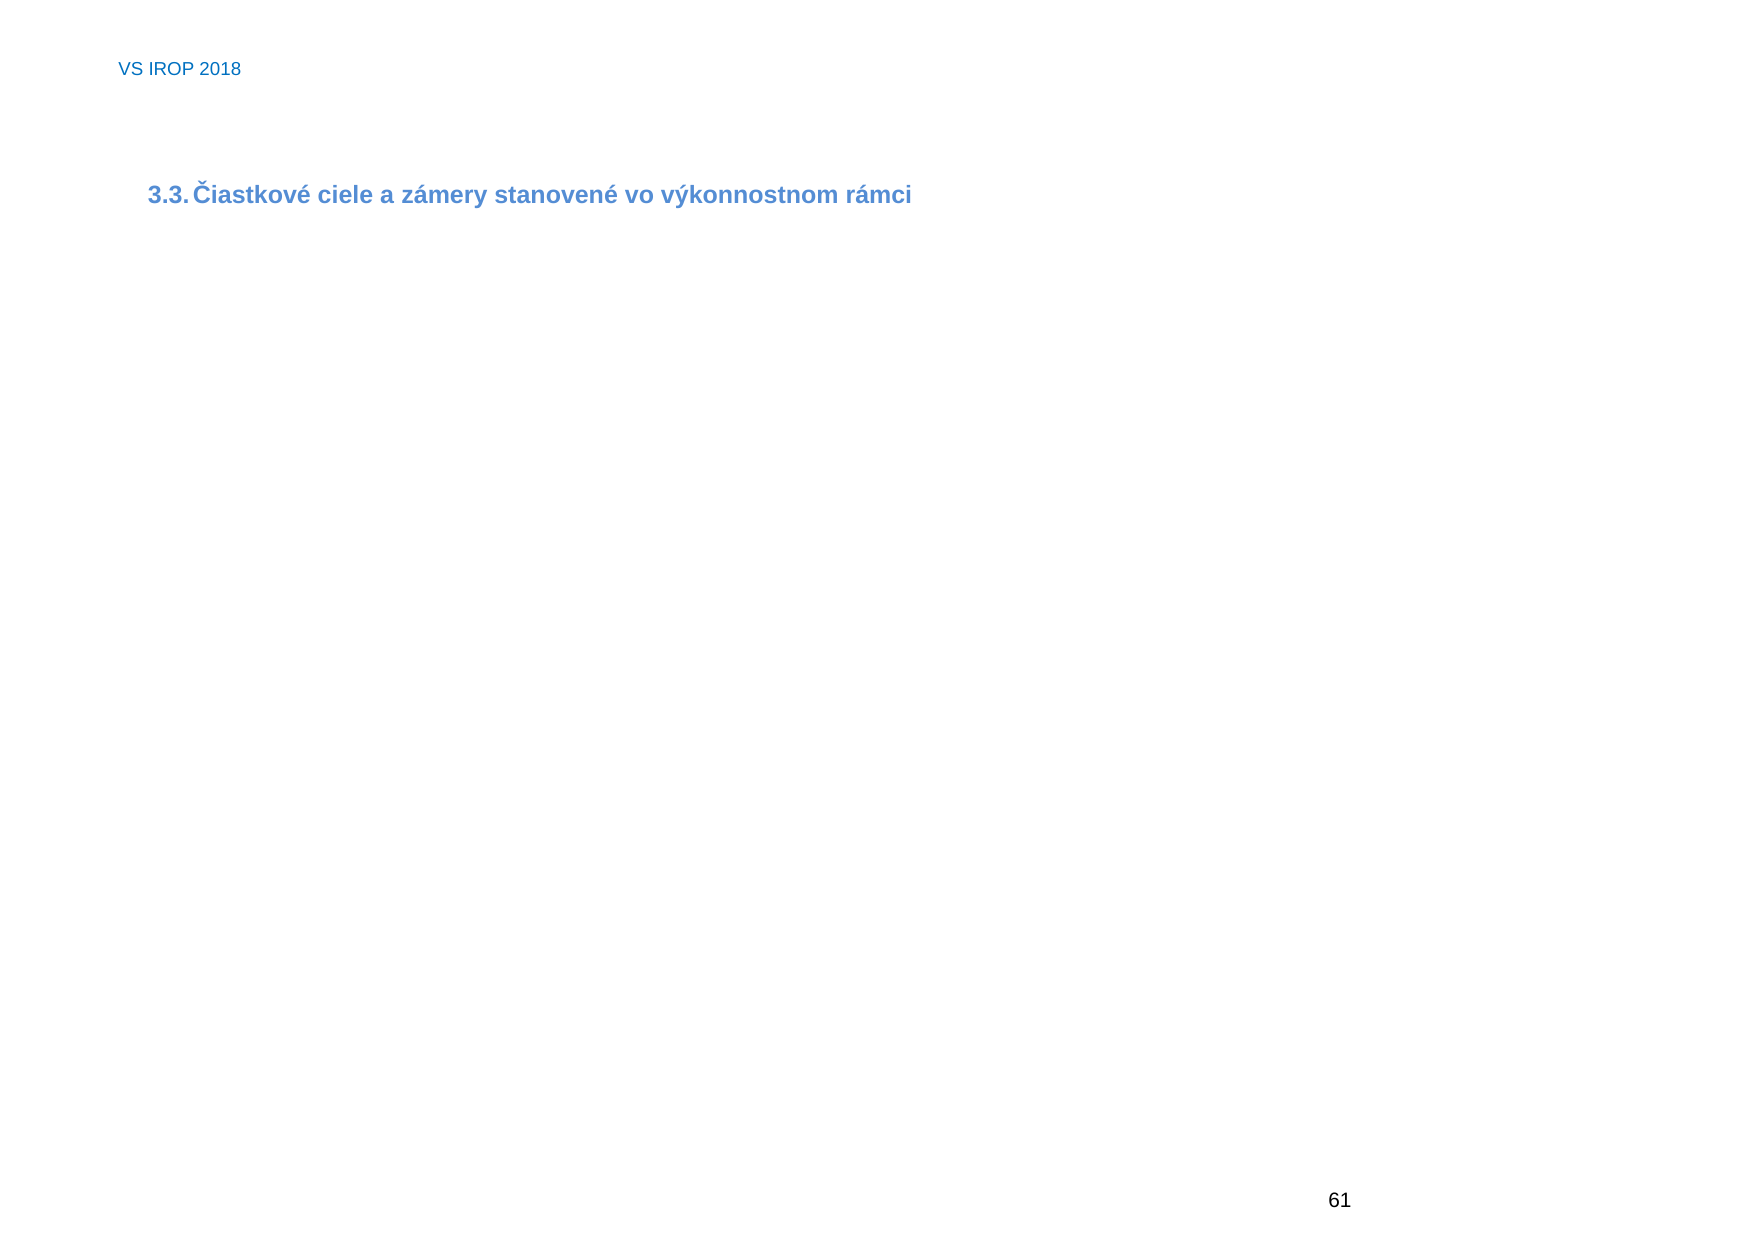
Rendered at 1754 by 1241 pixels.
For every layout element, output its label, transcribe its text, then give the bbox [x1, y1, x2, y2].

subtitle Čiastkové ciele a zámery stanovené vo výkonnostnom rámci [148, 180, 1639, 209]
